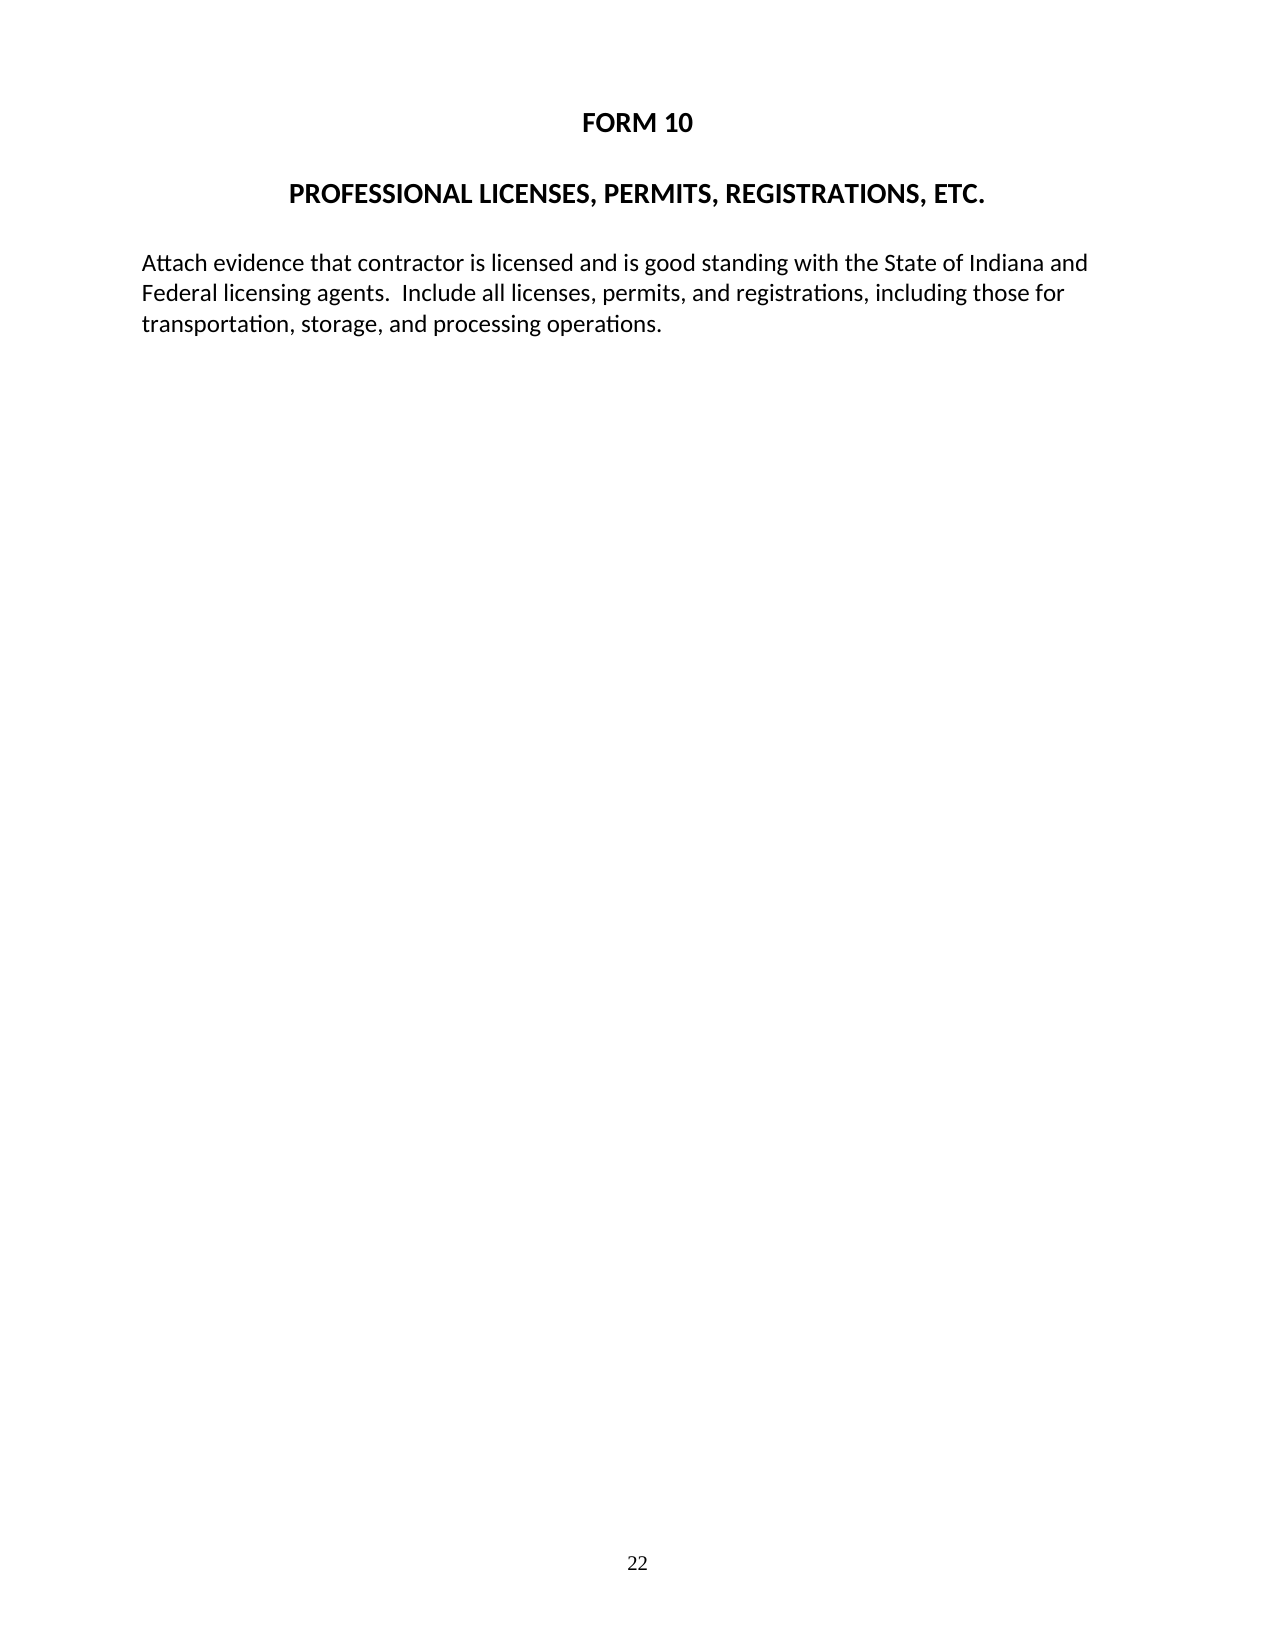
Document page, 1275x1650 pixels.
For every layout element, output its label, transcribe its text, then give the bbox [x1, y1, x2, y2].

text Attach evidence that contractor is licensed and is good standing with the State of Indiana and Federal licensing agents. Include all licenses, permits, and registrations, including those for transportation, storage, and processing operations. [142, 247, 1133, 338]
text FORM 10 [142, 104, 1133, 140]
text PROFESSIONAL LICENSES, PERMITS, REGISTRATIONS, ETC. [142, 175, 1133, 211]
